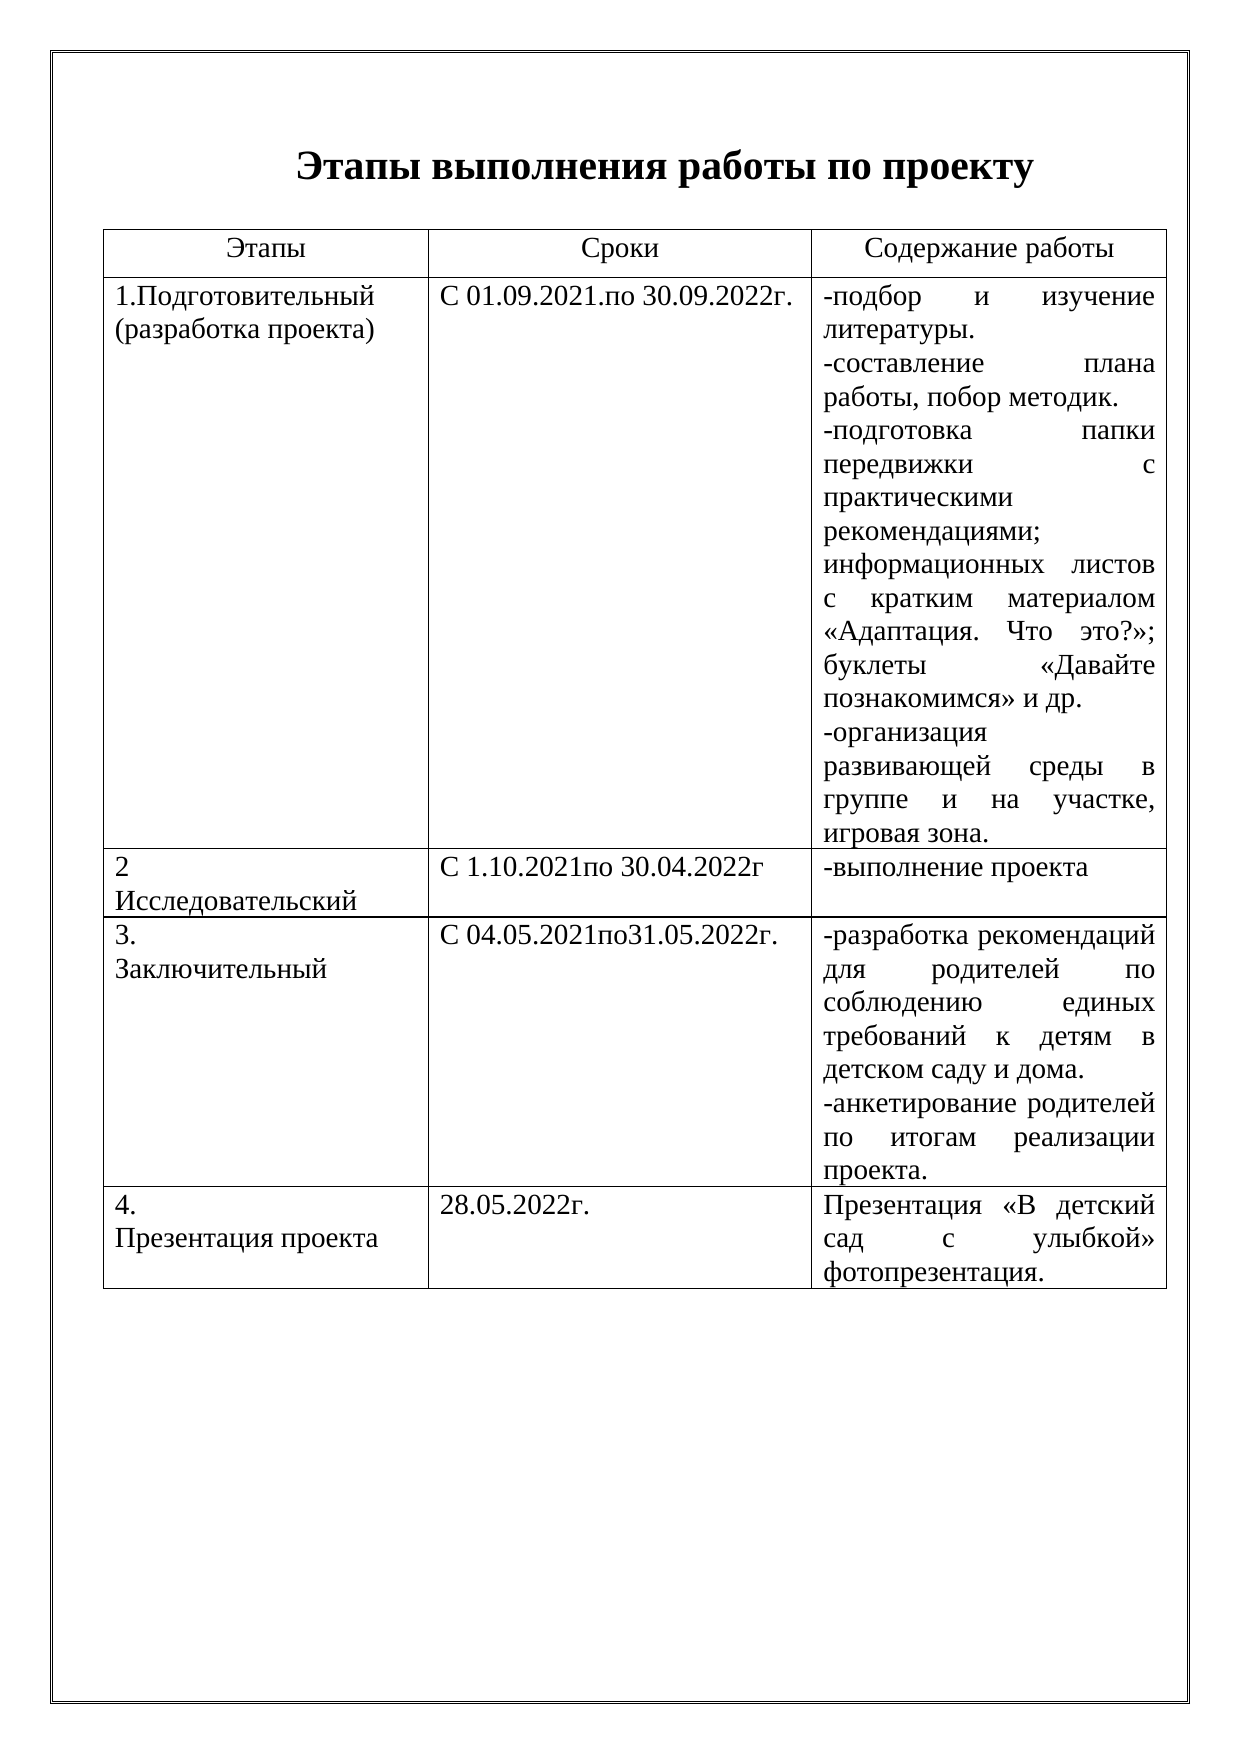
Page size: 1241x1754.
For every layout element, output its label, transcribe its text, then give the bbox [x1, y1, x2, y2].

table_cell 3. Заключительный [104, 918, 428, 1186]
table_cell С 1.10.2021по 30.04.2022г [429, 849, 811, 916]
table_header Содержание работы [812, 230, 1166, 277]
table_cell 1.Подготовительный (разработка проекта) [104, 278, 428, 848]
table_cell С 04.05.2021по31.05.2022г. [429, 918, 811, 1186]
table_cell Презентация «В детский сад с улыбкой» фотопрезентация. [812, 1187, 1166, 1287]
table_cell -разработка рекомендаций для родителей по соблюдению единых требований к детям в детском саду и дома. -анкетирование родителей по итогам реализации проекта. [812, 918, 1166, 1186]
table_cell 2 Исследовательский [104, 849, 428, 916]
table_header Этапы [104, 230, 428, 277]
table_cell -подбор и изучение литературы. -составление плана работы, побор методик. -подготовка папки передвижки с практическими рекомендациями; информационных листов с кратким материалом «Адаптация. Что это?»; буклеты «Давайте познакомимся» и др. -организация развивающей среды в группе и на участке, игровая зона. [812, 278, 1166, 848]
table_header Сроки [429, 230, 811, 277]
table_cell 4. Презентация проекта [104, 1187, 428, 1287]
text Этапы выполнения работы по проекту [177, 141, 1152, 189]
table_cell С 01.09.2021.по 30.09.2022г. [429, 278, 811, 848]
table_cell -выполнение проекта [812, 849, 1166, 916]
table_cell 28.05.2022г. [429, 1187, 811, 1287]
